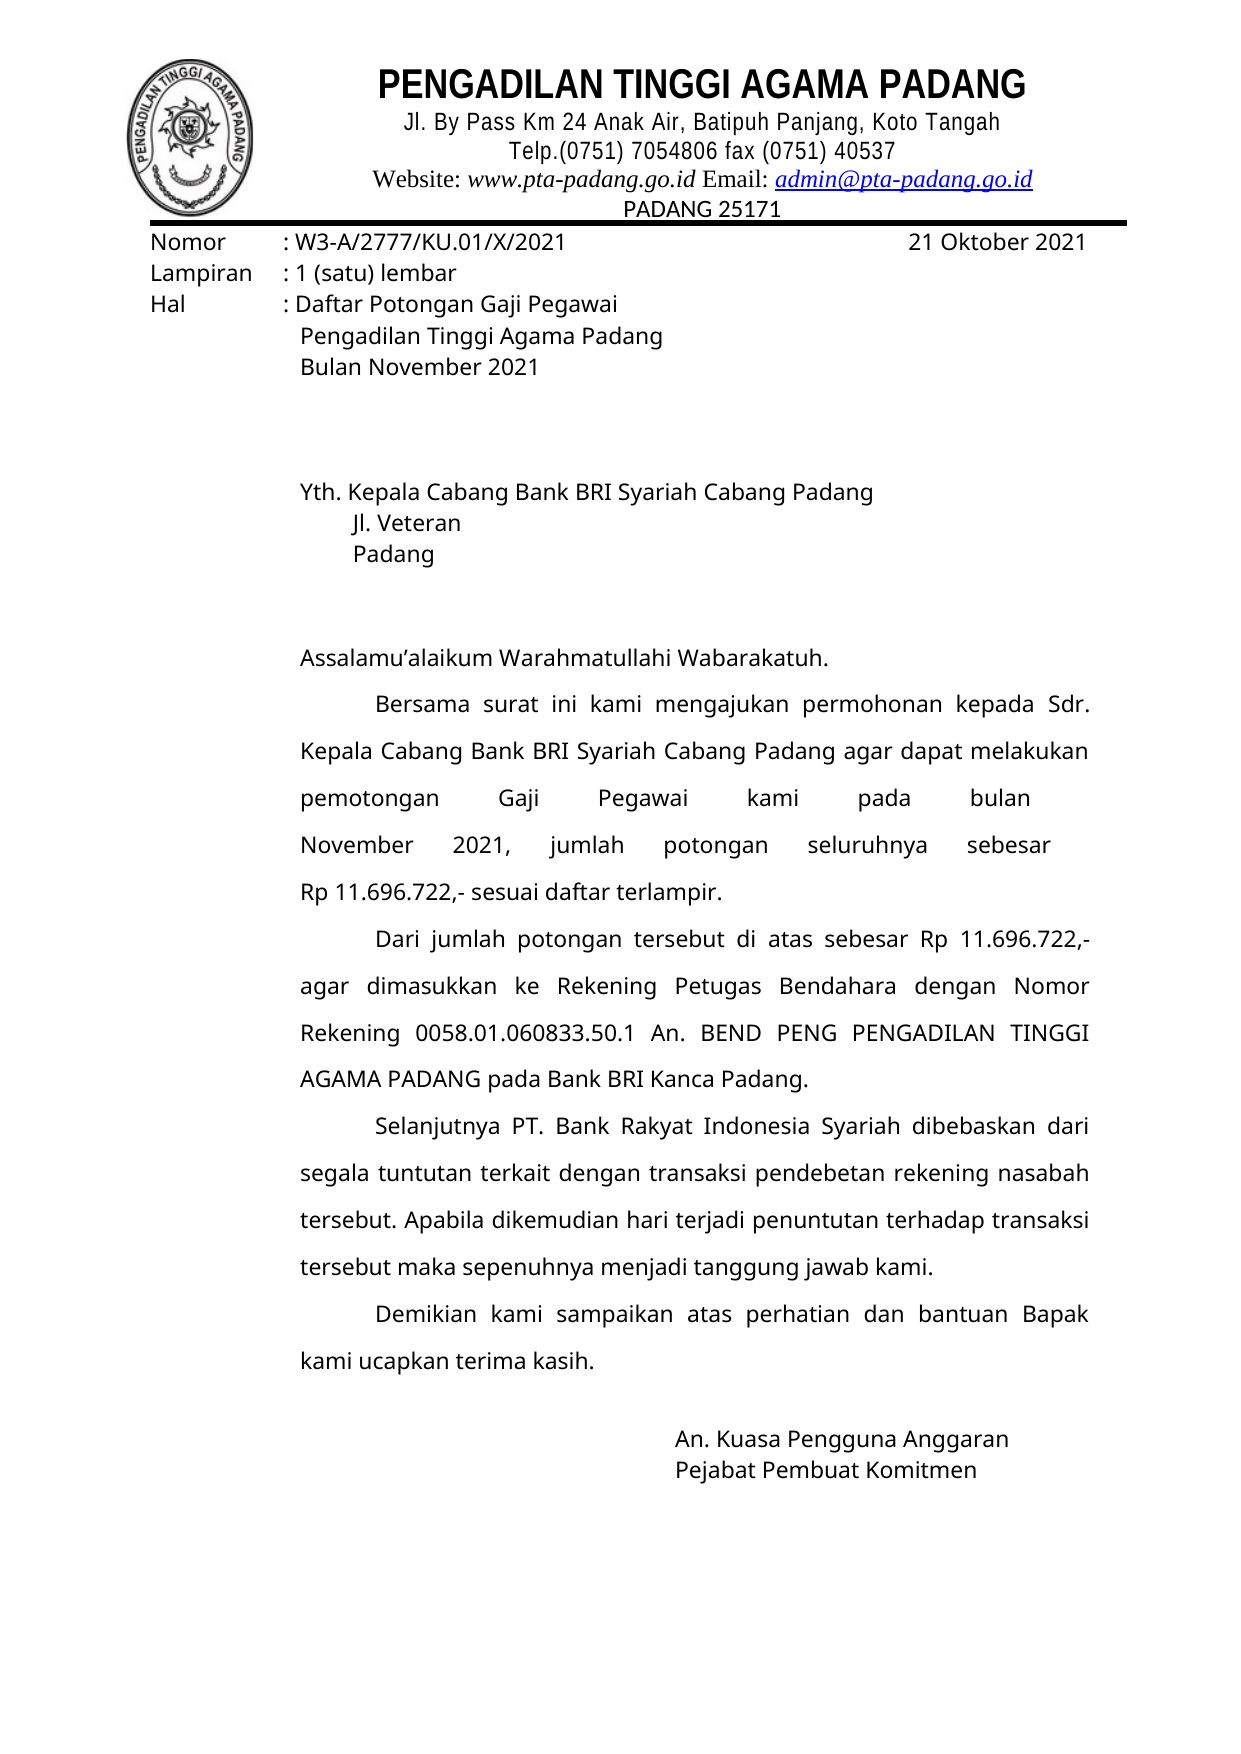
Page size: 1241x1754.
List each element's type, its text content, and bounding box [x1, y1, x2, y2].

subtitle Dari jumlah potongan tersebut di atas sebesar Rp 11.696.722,- agar dimasukkan ke Rekening Petugas Bendahara dengan Nomor Rekening 0058.01.060833.50.1 An. BEND PENG PENGADILAN TINGGI AGAMA PADANG pada Bank BRI Kanca Padang. [300, 923, 1090, 1095]
subtitle Padang [353, 538, 1090, 570]
table_cell PADANG 25171 [289, 193, 1116, 220]
subtitle Jl. Veteran [353, 507, 1090, 538]
subtitle Yth. Kepala Cabang Bank BRI Syariah Cabang Padang [300, 476, 1090, 507]
subtitle An. Kuasa Pengguna Anggaran [675, 1423, 1090, 1454]
subtitle Demikian kami sampaikan atas perhatian dan bantuan Bapak kami ucapkan terima kasih. [300, 1298, 1090, 1376]
text Hal : Daftar Potongan Gaji Pegawai Pengadilan Tinggi Agama Padang Bulan November 2021 [150, 288, 681, 382]
table_header PENGADILAN TINGGI AGAMA PADANG [289, 59, 1116, 107]
subtitle Pejabat Pembuat Komitmen [525, 1454, 1090, 1485]
text Nomor : W3-A/2777/KU.01/X/2021 21 Oktober 2021 [150, 226, 1090, 257]
subtitle Selanjutnya PT. Bank Rakyat Indonesia Syariah dibebaskan dari segala tuntutan terkait dengan transaksi pendebetan rekening nasabah tersebut. Apabila dikemudian hari terjadi penuntutan terhadap transaksi tersebut maka sepenuhnya menjadi tanggung jawab kami. [300, 1110, 1090, 1282]
picture [126, 59, 254, 218]
table_cell Jl. By Pass Km 24 Anak Air, Batipuh Panjang, Koto Tangah Telp.(0751) 7054806 fax (0751) 40537 [289, 107, 1116, 164]
subtitle Bersama surat ini kami mengajukan permohonan kepada Sdr. Kepala Cabang Bank BRI Syariah Cabang Padang agar dapat melakukan pemotongan Gaji Pegawai kami pada bulan November 2021, jumlah potongan seluruhnya sebesar Rp 11.696.722,- sesuai daftar terlampir. [300, 688, 1090, 907]
table_cell Website: www.pta-padang.go.id Email: admin@pta-padang.go.id [289, 164, 1116, 193]
subtitle Assalamu’alaikum Warahmatullahi Wabarakatuh. [300, 642, 1090, 673]
text Lampiran : 1 (satu) lembar [150, 257, 1090, 288]
